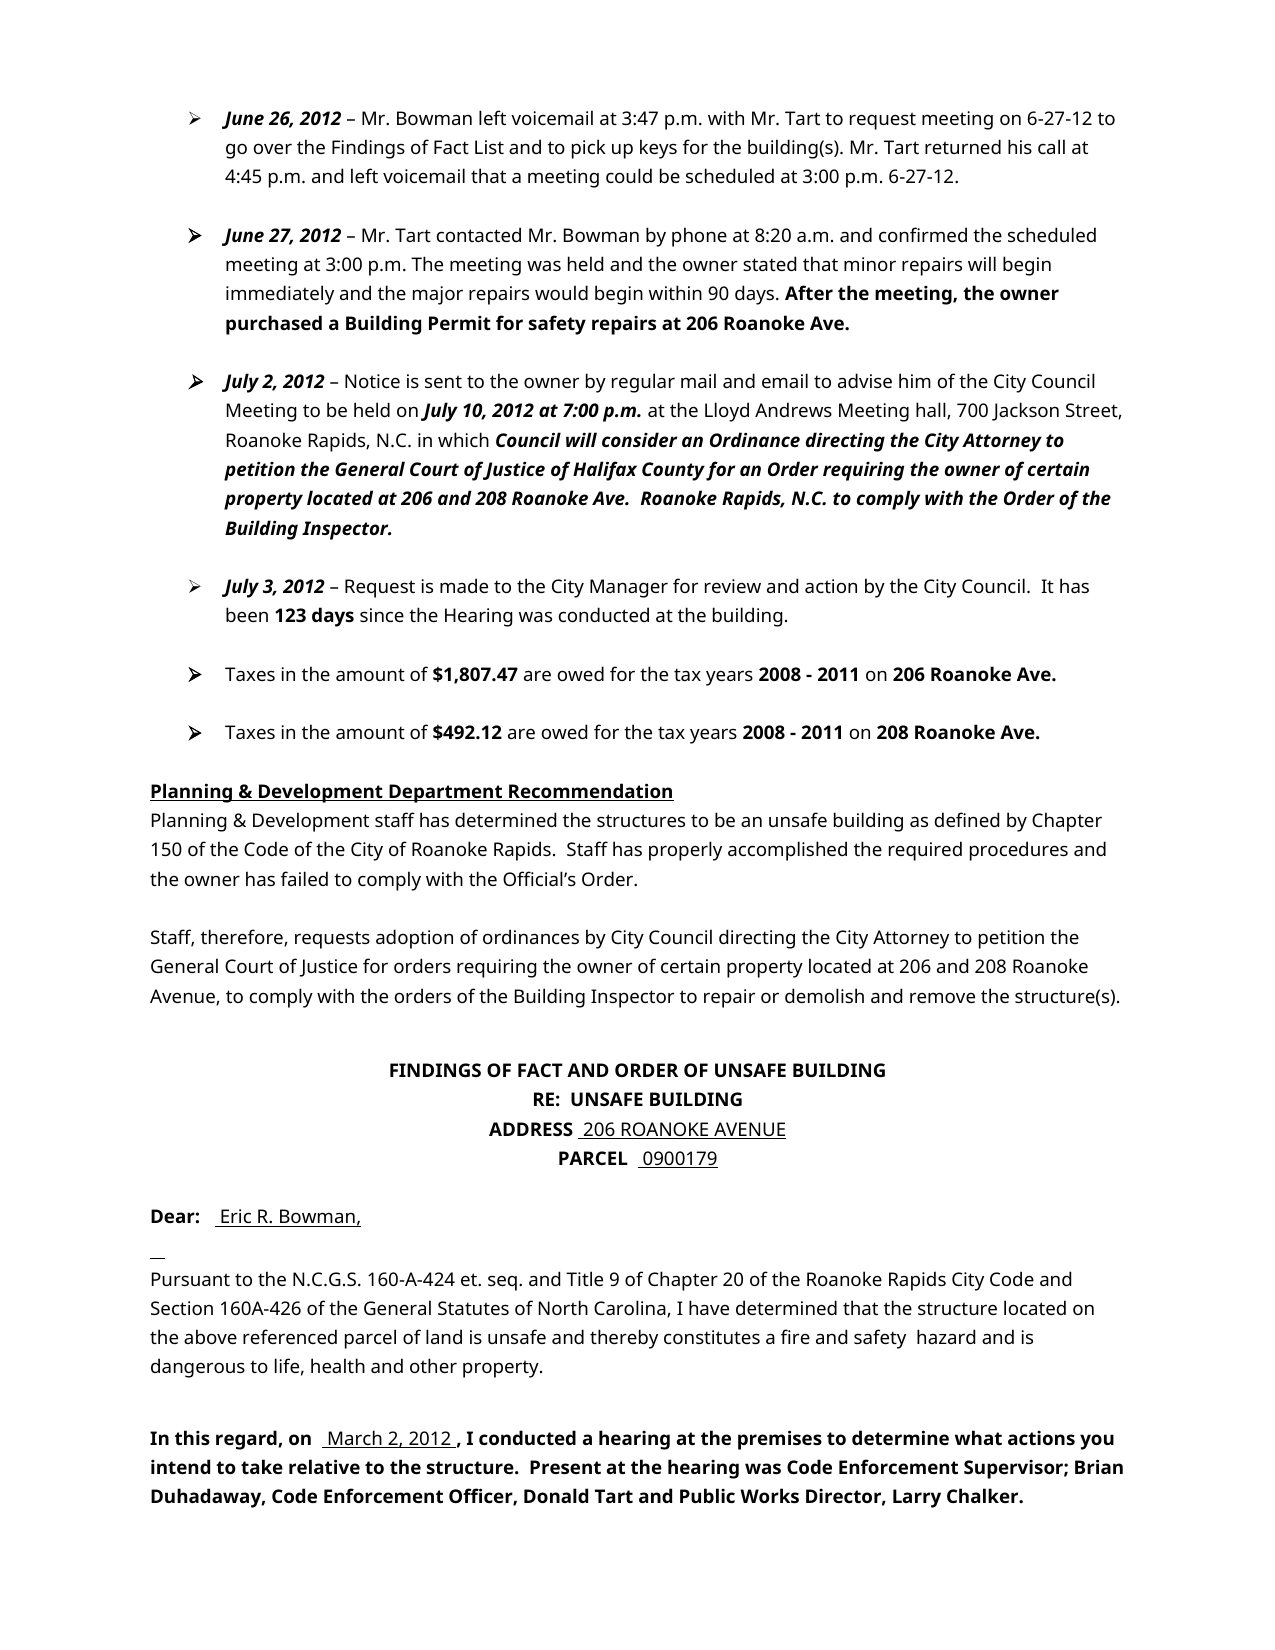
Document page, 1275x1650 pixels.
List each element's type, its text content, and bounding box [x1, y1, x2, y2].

text In this regard, on March 2, 2012 , I conducted a hearing at the premises to determine what actions you intend to take relative to the structure. Present at the hearing was Code Enforcement Supervisor; Brian Duhadaway, Code Enforcement Officer, and Public Works Director, Larry Chalker. [150, 1425, 1125, 1509]
text Planning & Development staff has determined the structures to be an unsafe building as defined by Chapter 150 of the Code of the City of Roanoke Rapids. Staff has properly accomplished the required procedures and the owner has failed to comply with the Official’s Order. [150, 807, 1125, 892]
text Pursuant to the N.C.G.S. 160-A-424 et. seq. and Title 9 of Chapter 20 of the Roanoke Rapids City Code and Section 160A-426 of the General Statutes of North Carolina, I have determined that the structure located on the above referenced parcel of land is unsafe and thereby constitutes a fire and safety hazard and is dangerous to life, health and other property. [150, 1266, 1125, 1379]
list July 2, 2012 – Notice is sent to the owner by regular mail and email to advise him of the City Council Meeting to be held on July 10, 2012 at 7:00 p.m. at the Lloyd Andrews Meeting hall, 700 Jackson Street, Roanoke Rapids, N.C. in which Council will consider an Ordinance directing the City Attorney to petition the General Court of Justice of Halifax County for an Order requiring the owner of certain property located at 206 and 208 Roanoke Ave. Roanoke Rapids, N.C. to comply with the Order of the Building Inspector. [187, 368, 1125, 540]
text Staff, therefore, requests adoption of ordinances by City Council directing the City Attorney to petition the General Court of Justice for orders requiring the owner of certain property located at 206 and 208 Roanoke Avenue, to comply with the orders of the Building Inspector to repair or demolish and remove the structure(s). [150, 924, 1125, 1009]
text PARCEL 0900179 [150, 1145, 1125, 1171]
text Planning & Development Department Recommendation [150, 778, 1125, 804]
subtitle RE: UNSAFE BUILDING [150, 1087, 1125, 1112]
list Taxes in the amount of $1,807.47 are owed for the tax years 2008 - 2011 on 206 Roanoke Ave. [187, 661, 1125, 687]
list Taxes in the amount of $492.12 are owed for the tax years 2008 - 2011 on 208 Roanoke Ave. [187, 720, 1125, 745]
text Dear: Eric R. Bowman, [150, 1204, 1125, 1229]
text FINDINGS OF FACT AND ORDER OF UNSAFE BUILDING [150, 1057, 1125, 1083]
text ADDRESS 206 ROANOKE AVENUE [150, 1116, 1125, 1141]
list June 27, 2012 – Mr. Tart contacted Mr. Bowman by phone at 8:20 a.m. and confirmed the scheduled meeting at 3:00 p.m. The meeting was held and the owner stated that minor repairs will begin immediately and the major repairs would begin within 90 days. After the meeting, the owner purchased a Building Permit for safety repairs at 206 Roanoke Ave. [187, 222, 1125, 335]
list July 3, 2012 – Request is made to the City Manager for review and action by the City Council. It has been 123 days since the Hearing was conducted at the building. [187, 573, 1125, 628]
list June 26, 2012 – Mr. Bowman left voicemail at 3:47 p.m. with Mr. Tart to request meeting on 6-27-12 to go over the Findings of Fact List and to pick up keys for the building(s). Mr. Tart returned his call at 4:45 p.m. and left voicemail that a meeting could be scheduled at 3:00 p.m. 6-27-12. [187, 105, 1125, 189]
